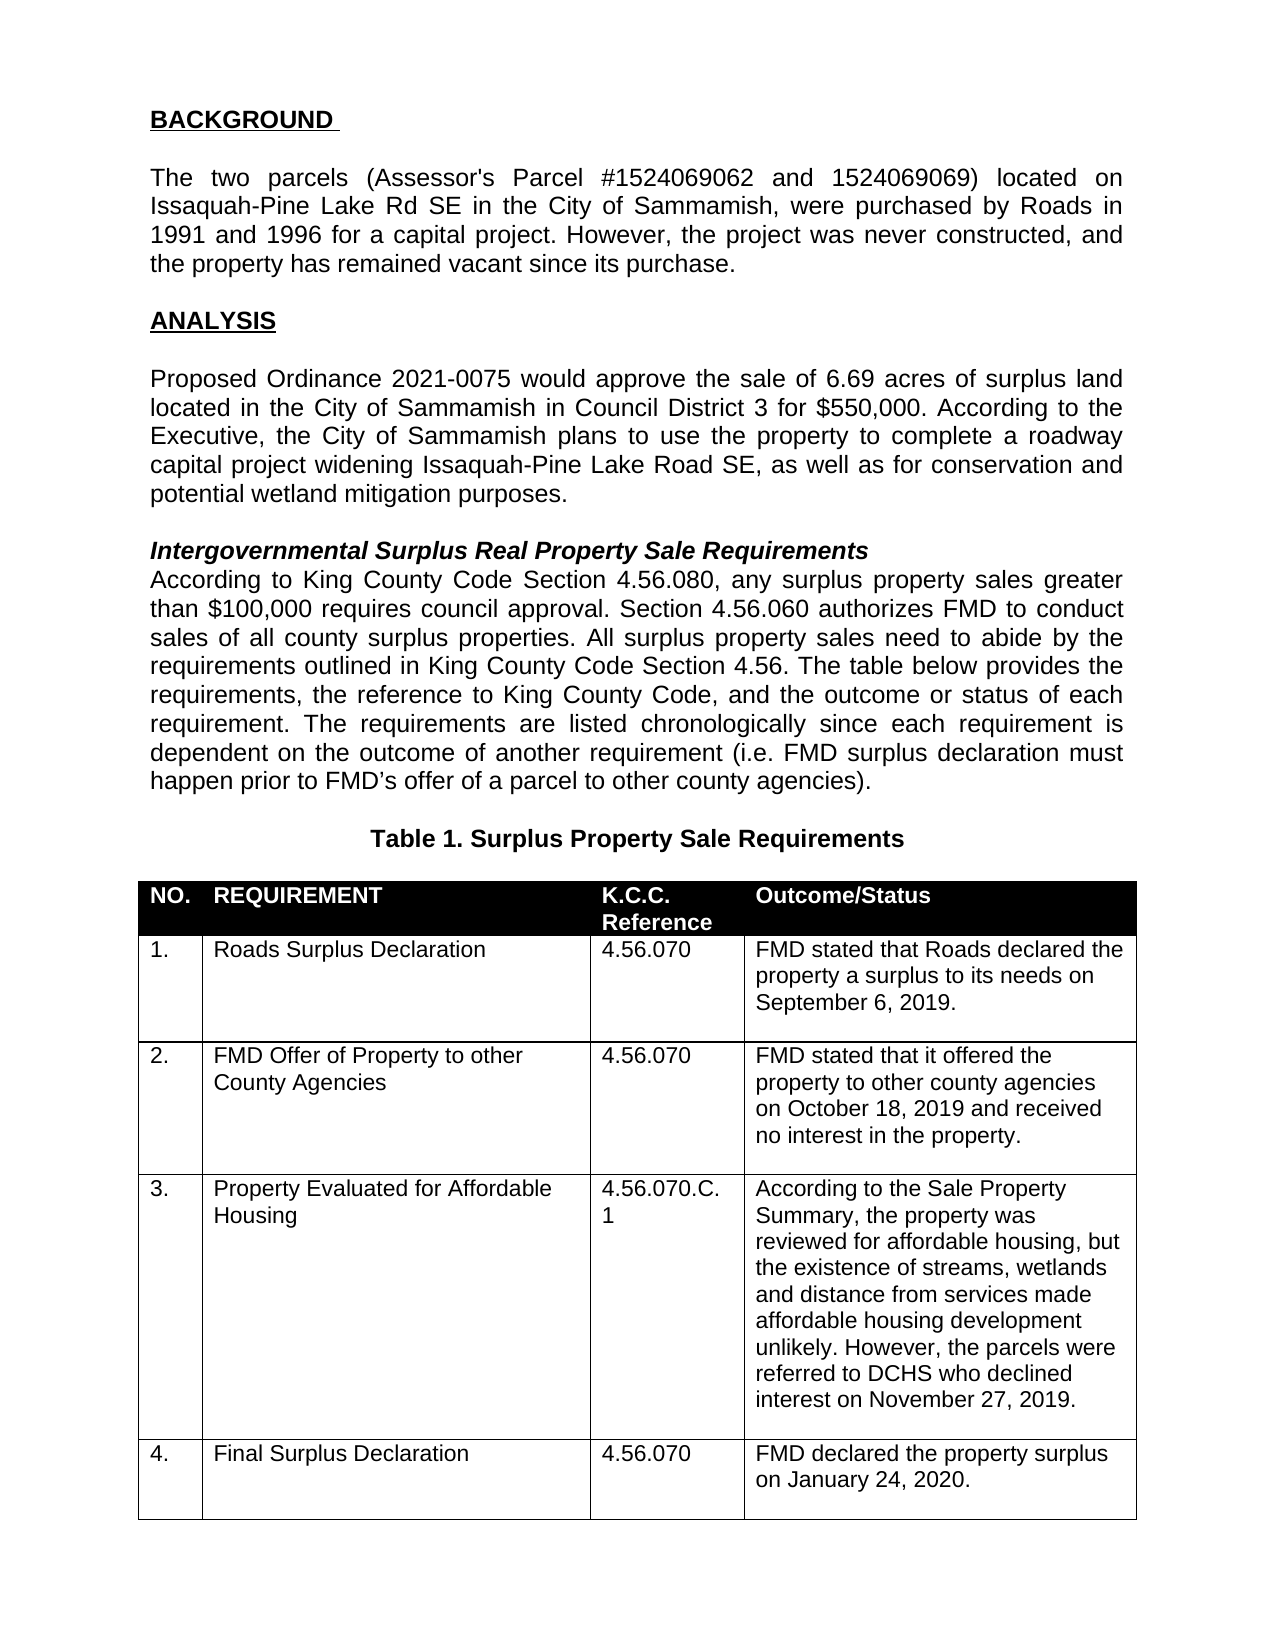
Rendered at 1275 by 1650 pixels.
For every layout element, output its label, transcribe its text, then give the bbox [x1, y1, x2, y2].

table_cell 4.56.070 [591, 1440, 744, 1519]
text ANALYSIS [150, 306, 1125, 335]
table_cell 4. [139, 1440, 202, 1519]
table_header K.C.C. Reference [591, 882, 744, 935]
text Proposed Ordinance 2021-0075 would approve the sale of 6.69 acres of surplus land located in the City of Sammamish in Council District 3 for $550,000. According to the Executive, the City of Sammamish plans to use the property to complete a roadway capital project widening Issaquah-Pine Lake Road SE, as well as for conservation and potential wetland mitigation purposes. [150, 364, 1125, 507]
table_cell 1. [139, 936, 202, 1041]
text According to King County Code Section 4.56.080, any surplus property sales greater than $100,000 requires council approval. Section 4.56.060 authorizes FMD to conduct sales of all county surplus properties. All surplus property sales need to abide by the requirements outlined in King County Code Section 4.56. The table below provides the requirements, the reference to King County Code, and the outcome or status of each requirement. The requirements are listed chronologically since each requirement is dependent on the outcome of another requirement (i.e. FMD surplus declaration must happen prior to FMD’s offer of a parcel to other county agencies). [150, 565, 1125, 795]
table_cell FMD stated that Roads declared the property a surplus to its needs on September 6, 2019. [745, 936, 1136, 1041]
text The two parcels (Assessor's Parcel #1524069062 and 1524069069) located on Issaquah-Pine Lake Rd SE in the City of Sammamish, were purchased by Roads in 1991 and 1996 for a capital project. However, the project was never constructed, and the property has remained vacant since its purchase. [150, 162, 1125, 277]
table_cell Final Surplus Declaration [203, 1440, 590, 1519]
table_cell Roads Surplus Declaration [203, 936, 590, 1041]
table_header Outcome/Status [745, 882, 1136, 935]
text Intergovernmental Surplus Real Property Sale Requirements [150, 536, 1125, 565]
table_cell FMD Offer of Property to other County Agencies [203, 1043, 590, 1174]
text BACKGROUND [150, 105, 1125, 134]
table_cell 4.56.070 [591, 1043, 744, 1174]
table_cell 4.56.070 [591, 936, 744, 1041]
table_cell Property Evaluated for Affordable Housing [203, 1175, 590, 1439]
table_header REQUIREMENT [203, 882, 590, 935]
table_cell FMD declared the property surplus on January 24, 2020. [745, 1440, 1136, 1519]
table_cell According to the Sale Property Summary, the property was reviewed for affordable housing, but the existence of streams, wetlands and distance from services made affordable housing development unlikely. However, the parcels were referred to DCHS who declined interest on November 27, 2019. [745, 1175, 1136, 1439]
table_cell FMD stated that it offered the property to other county agencies on October 18, 2019 and received no interest in the property. [745, 1043, 1136, 1174]
text Table 1. Surplus Property Sale Requirements [150, 824, 1125, 852]
table_cell 4.56.070.C.1 [591, 1175, 744, 1439]
table_cell 3. [139, 1175, 202, 1439]
table_header NO. [139, 882, 202, 935]
table_cell 2. [139, 1043, 202, 1174]
